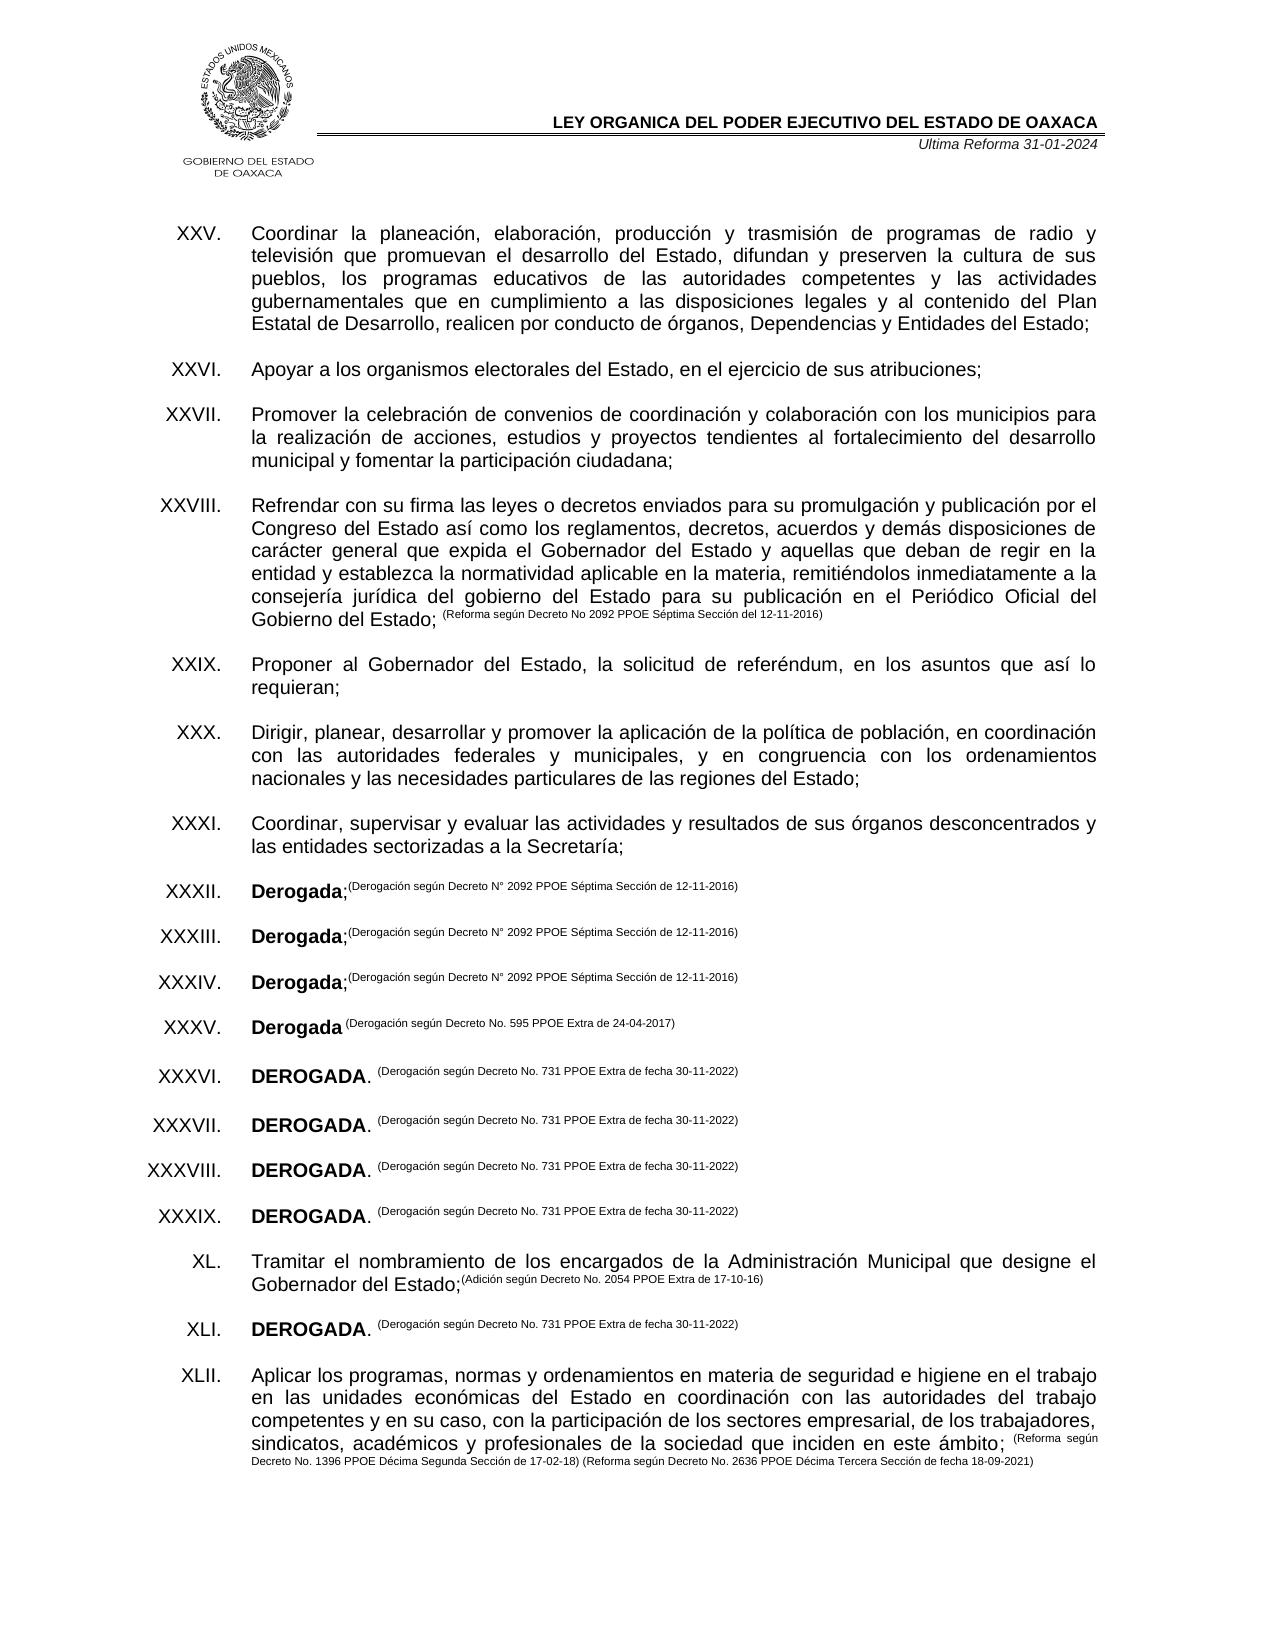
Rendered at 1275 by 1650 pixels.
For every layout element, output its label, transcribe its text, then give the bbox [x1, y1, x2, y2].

list Tramitar el nombramiento de los encargados de la Administración Municipal que designe el Gobernador del Estado;(Adición según Decreto No. 2054 PPOE Extra de 17-10-16) [222, 1250, 1098, 1295]
list Dirigir, planear, desarrollar y promover la aplicación de la política de población, en coordinación con las autoridades federales y municipales, y en congruencia con los ordenamientos nacionales y las necesidades particulares de las regiones del Estado; [222, 721, 1098, 789]
list Promover la celebración de convenios de coordinación y colaboración con los municipios para la realización de acciones, estudios y proyectos tendientes al fortalecimiento del desarrollo municipal y fomentar la participación ciudadana; [222, 403, 1098, 471]
list DEROGADA. (Derogación según Decreto No. 731 PPOE Extra de fecha 30-11-2022) [222, 1065, 1098, 1088]
picture [180, 40, 317, 180]
list Derogada;(Derogación según Decreto N° 2092 PPOE Séptima Sección de 12-11-2016) [222, 880, 1098, 903]
list Apoyar a los organismos electorales del Estado, en el ejercicio de sus atribuciones; [222, 358, 1098, 380]
list Proponer al Gobernador del Estado, la solicitud de referéndum, en los asuntos que así lo requieran; [222, 653, 1098, 698]
list Derogada (Derogación según Decreto No. 595 PPOE Extra de 24-04-2017) [222, 1016, 1098, 1039]
list DEROGADA. (Derogación según Decreto No. 731 PPOE Extra de fecha 30-11-2022) [222, 1318, 1098, 1341]
list Coordinar, supervisar y evaluar las actividades y resultados de sus órganos desconcentrados y las entidades sectorizadas a la Secretaría; [222, 812, 1098, 857]
list Aplicar los programas, normas y ordenamientos en materia de seguridad e higiene en el trabajo en las unidades económicas del Estado en coordinación con las autoridades del trabajo competentes y en su caso, con la participación de los sectores empresarial, de los trabajadores, sindicatos, académicos y profesionales de la sociedad que inciden en este ámbito; (Reforma según Decreto No. 1396 PPOE Décima Segunda Sección de 17-02-18) (Reforma según Decreto No. 2636 PPOE Décima Tercera Sección de fecha 18-09-2021) [222, 1363, 1098, 1477]
list Derogada;(Derogación según Decreto N° 2092 PPOE Séptima Sección de 12-11-2016) [222, 971, 1098, 993]
list DEROGADA. (Derogación según Decreto No. 731 PPOE Extra de fecha 30-11-2022) [222, 1204, 1098, 1227]
list DEROGADA. (Derogación según Decreto No. 731 PPOE Extra de fecha 30-11-2022) [222, 1159, 1098, 1182]
list DEROGADA. (Derogación según Decreto No. 731 PPOE Extra de fecha 30-11-2022) [222, 1114, 1098, 1136]
list Derogada;(Derogación según Decreto N° 2092 PPOE Séptima Sección de 12-11-2016) [222, 925, 1098, 948]
list Refrendar con su firma las leyes o decretos enviados para su promulgación y publicación por el Congreso del Estado así como los reglamentos, decretos, acuerdos y demás disposiciones de carácter general que expida el Gobernador del Estado y aquellas que deban de regir en la entidad y establezca la normatividad aplicable en la materia, remitiéndolos inmediatamente a la consejería jurídica del gobierno del Estado para su publicación en el Periódico Oficial del Gobierno del Estado; (Reforma según Decreto No 2092 PPOE Séptima Sección del 12-11-2016) [222, 494, 1098, 630]
list Coordinar la planeación, elaboración, producción y trasmisión de programas de radio y televisión que promuevan el desarrollo del Estado, difundan y preserven la cultura de sus pueblos, los programas educativos de las autoridades competentes y las actividades gubernamentales que en cumplimiento a las disposiciones legales y al contenido del Plan Estatal de Desarrollo, realicen por conducto de órganos, Dependencias y Entidades del Estado; [222, 221, 1098, 335]
